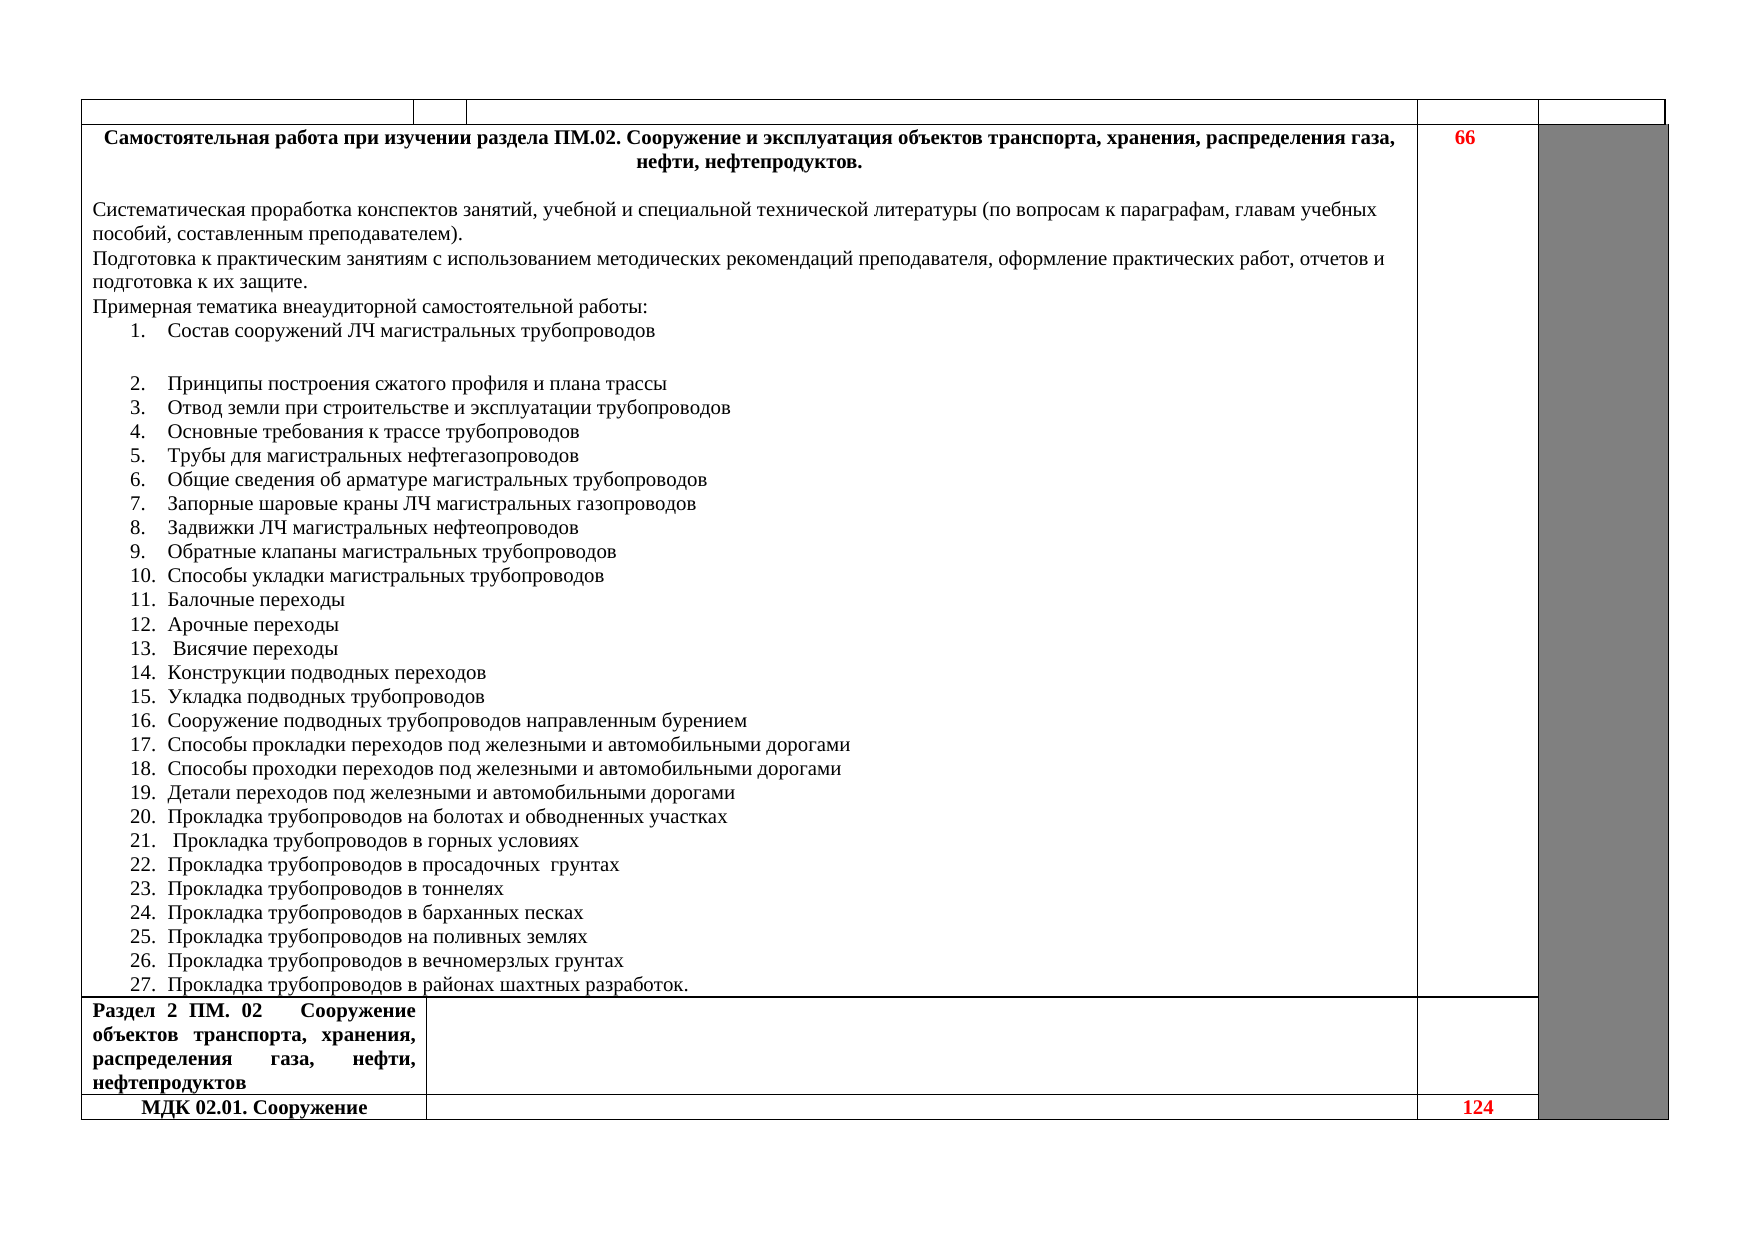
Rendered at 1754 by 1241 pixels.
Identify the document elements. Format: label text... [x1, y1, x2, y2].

table_cell 66 [1418, 125, 1538, 996]
table_cell 3 [414, 100, 466, 124]
table_cell Самостоятельная работа при изучении раздела ПМ.02. Сооружение и эксплуатация объектов транспорта, хранения, распределения газа, нефти, нефтепродуктов. Систематическая проработка конспектов занятий, учебной и специальной технической литературы (по вопросам к параграфам, главам учебных пособий, составленным преподавателем). Подготовка к практическим занятиям с использованием методических рекомендаций преподавателя, оформление практических работ, отчетов и подготовка к их защите. Примерная тематика внеаудиторной самостоятельной работы: Состав сооружений ЛЧ магистральных трубопроводов Принципы построения сжатого профиля и плана трассы Отвод земли при строительстве и эксплуатации трубопроводов Основные требования к трассе трубопроводов Трубы для магистральных нефтегазопроводов Общие сведения об арматуре магистральных трубопроводов Запорные шаровые краны ЛЧ магистральных газопроводов Задвижки ЛЧ магистральных нефтеопроводов Обратные клапаны магистральных трубопроводов Способы укладки магистральных трубопроводов Балочные переходы Арочные переходы Висячие переходы Конструкции подводных переходов Укладка подводных трубопроводов Сооружение подводных трубопроводов направленным бурением Способы прокладки переходов под железными и автомобильными дорогами Способы проходки переходов под железными и автомобильными дорогами Детали переходов под железными и автомобильными дорогами Прокладка трубопроводов на болотах и обводненных участках Прокладка трубопроводов в горных условиях Прокладка трубопроводов в просадочных грунтах Прокладка трубопроводов в тоннелях Прокладка трубопроводов в барханных песках Прокладка трубопроводов на поливных землях Прокладка трубопроводов в вечномерзлых грунтах Прокладка трубопроводов в районах шахтных разработок. [82, 125, 1417, 996]
table_cell Раздел 2 ПМ. 02 Сооружение объектов транспорта, хранения, распределения газа, нефти, нефтепродуктов [82, 998, 426, 1094]
table_cell 124 [1418, 1095, 1538, 1119]
table_cell [1418, 998, 1538, 1094]
table_cell [427, 998, 1417, 1094]
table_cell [467, 100, 1417, 124]
table_cell [427, 1095, 1417, 1119]
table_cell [82, 1095, 426, 1119]
table_cell [1539, 124, 1668, 1119]
table_cell 2 [1539, 100, 1664, 124]
